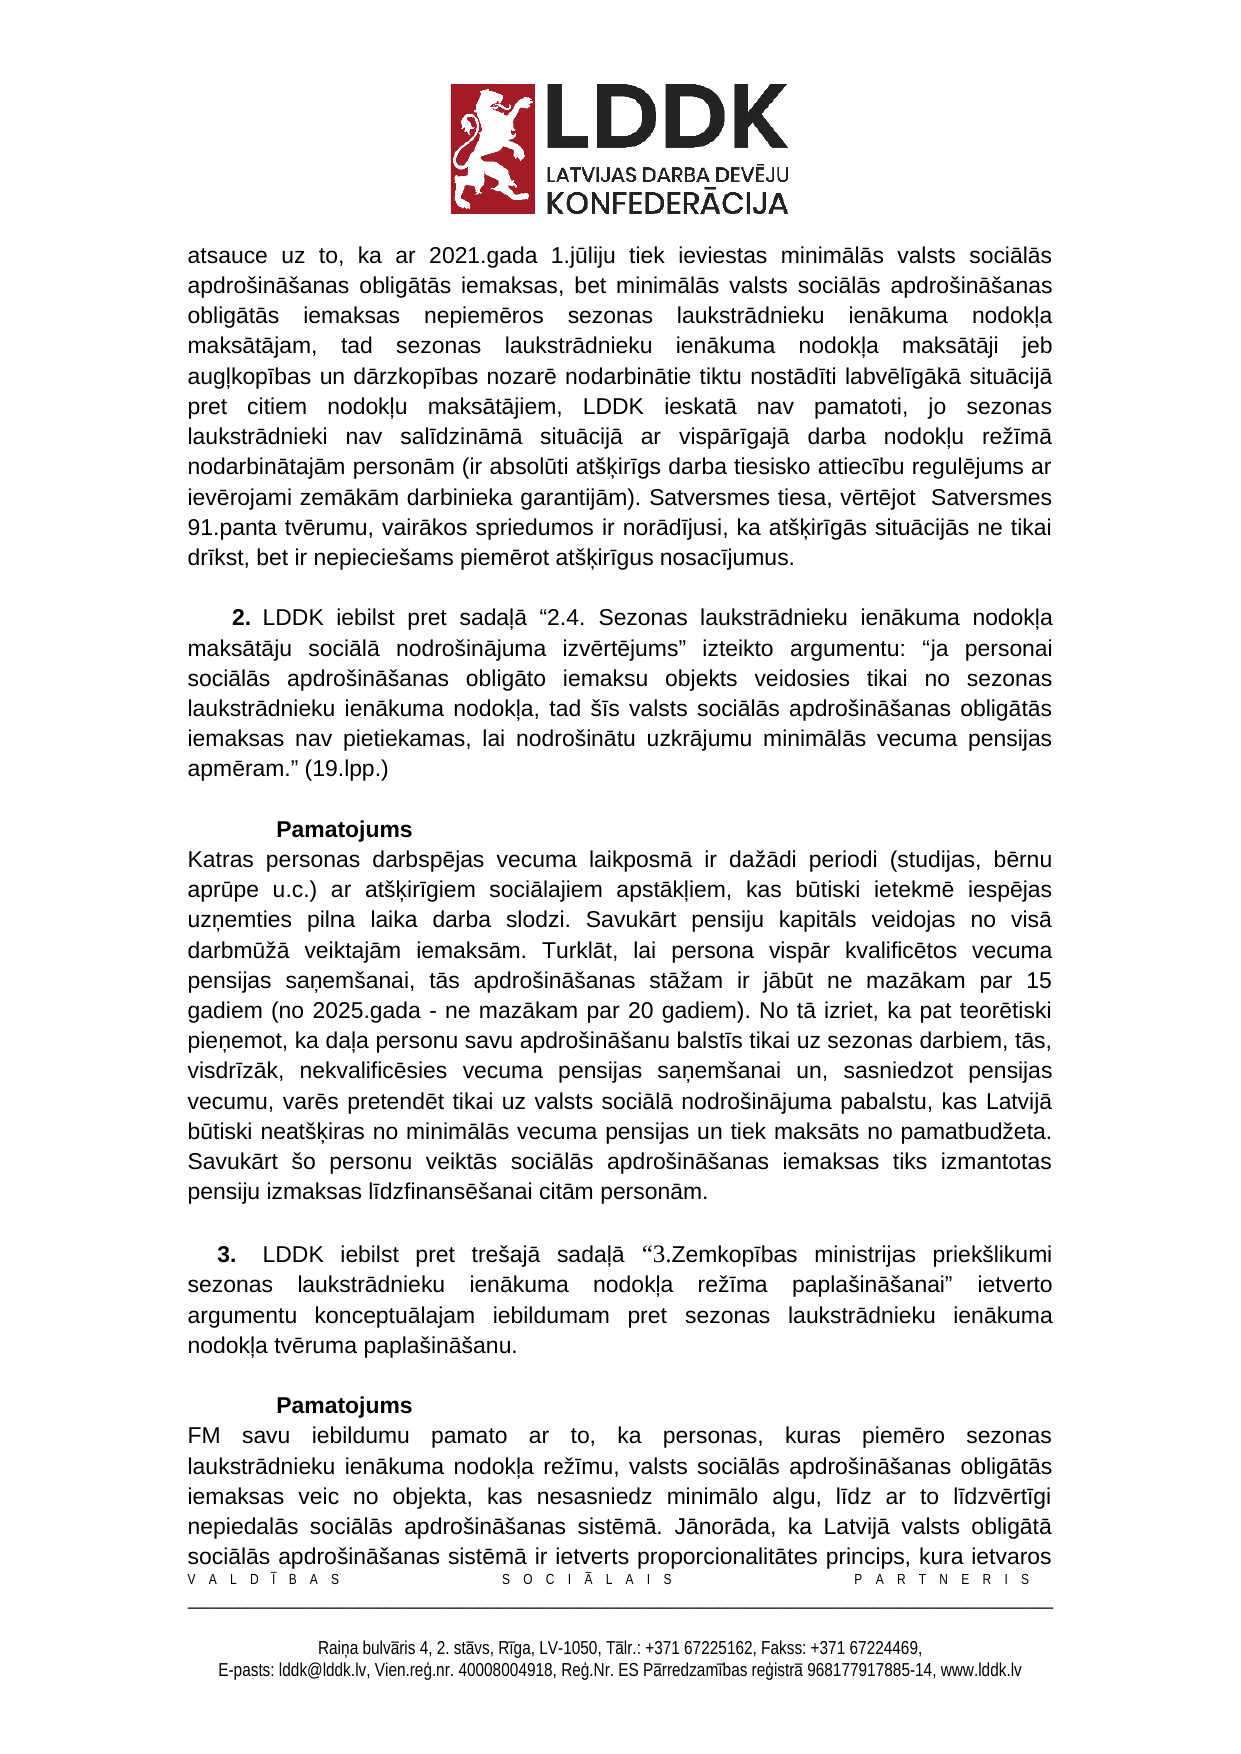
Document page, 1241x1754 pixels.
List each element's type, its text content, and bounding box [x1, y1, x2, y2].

list LDDK iebilst pret sadaļā “2.4. Sezonas laukstrādnieku ienākuma nodokļa maksātāju sociālā nodrošinājuma izvērtējums” izteikto argumentu: “ja personai sociālās apdrošināšanas obligāto iemaksu objekts veidosies tikai no sezonas laukstrādnieku ienākuma nodokļa, tad šīs valsts sociālās apdrošināšanas obligātās iemaksas nav pietiekamas, lai nodrošinātu uzkrājumu minimālās vecuma pensijas apmēram.” (19.lpp.) [187, 604, 1053, 782]
list LDDK iebilst pret trešajā sadaļā “3.Zemkopības ministrijas priekšlikumi sezonas laukstrādnieku ienākuma nodokļa režīma paplašināšanai” ietverto argumentu konceptuālajam iebildumam pret sezonas laukstrādnieku ienākuma nodokļa tvēruma paplašināšanu. [187, 1239, 1053, 1358]
list Pamatojums [276, 1392, 1053, 1418]
picture [450, 84, 788, 214]
list Pamatojums [276, 816, 1053, 842]
text Katras personas darbspējas vecuma laikposmā ir dažādi periodi (studijas, bērnu aprūpe u.c.) ar atšķirīgiem sociālajiem apstākļiem, kas būtiski ietekmē iespējas uzņemties pilna laika darba slodzi. Savukārt pensiju kapitāls veidojas no visā darbmūžā veiktajām iemaksām. Turklāt, lai persona vispār kvalificētos vecuma pensijas saņemšanai, tās apdrošināšanas stāžam ir jābūt ne mazākam par 15 gadiem (no 2025.gada - ne mazākam par 20 gadiem). No tā izriet, ka pat teorētiski pieņemot, ka daļa personu savu apdrošināšanu balstīs tikai uz sezonas darbiem, tās, visdrīzāk, nekvalificēsies vecuma pensijas saņemšanai un, sasniedzot pensijas vecumu, varēs pretendēt tikai uz valsts sociālā nodrošinājuma pabalstu, kas Latvijā būtiski neatšķiras no minimālās vecuma pensijas un tiek maksāts no pamatbudžeta. Savukārt šo personu veiktās sociālās apdrošināšanas iemaksas tiks izmantotas pensiju izmaksas līdzfinansēšanai citām personām. [187, 846, 1053, 1205]
